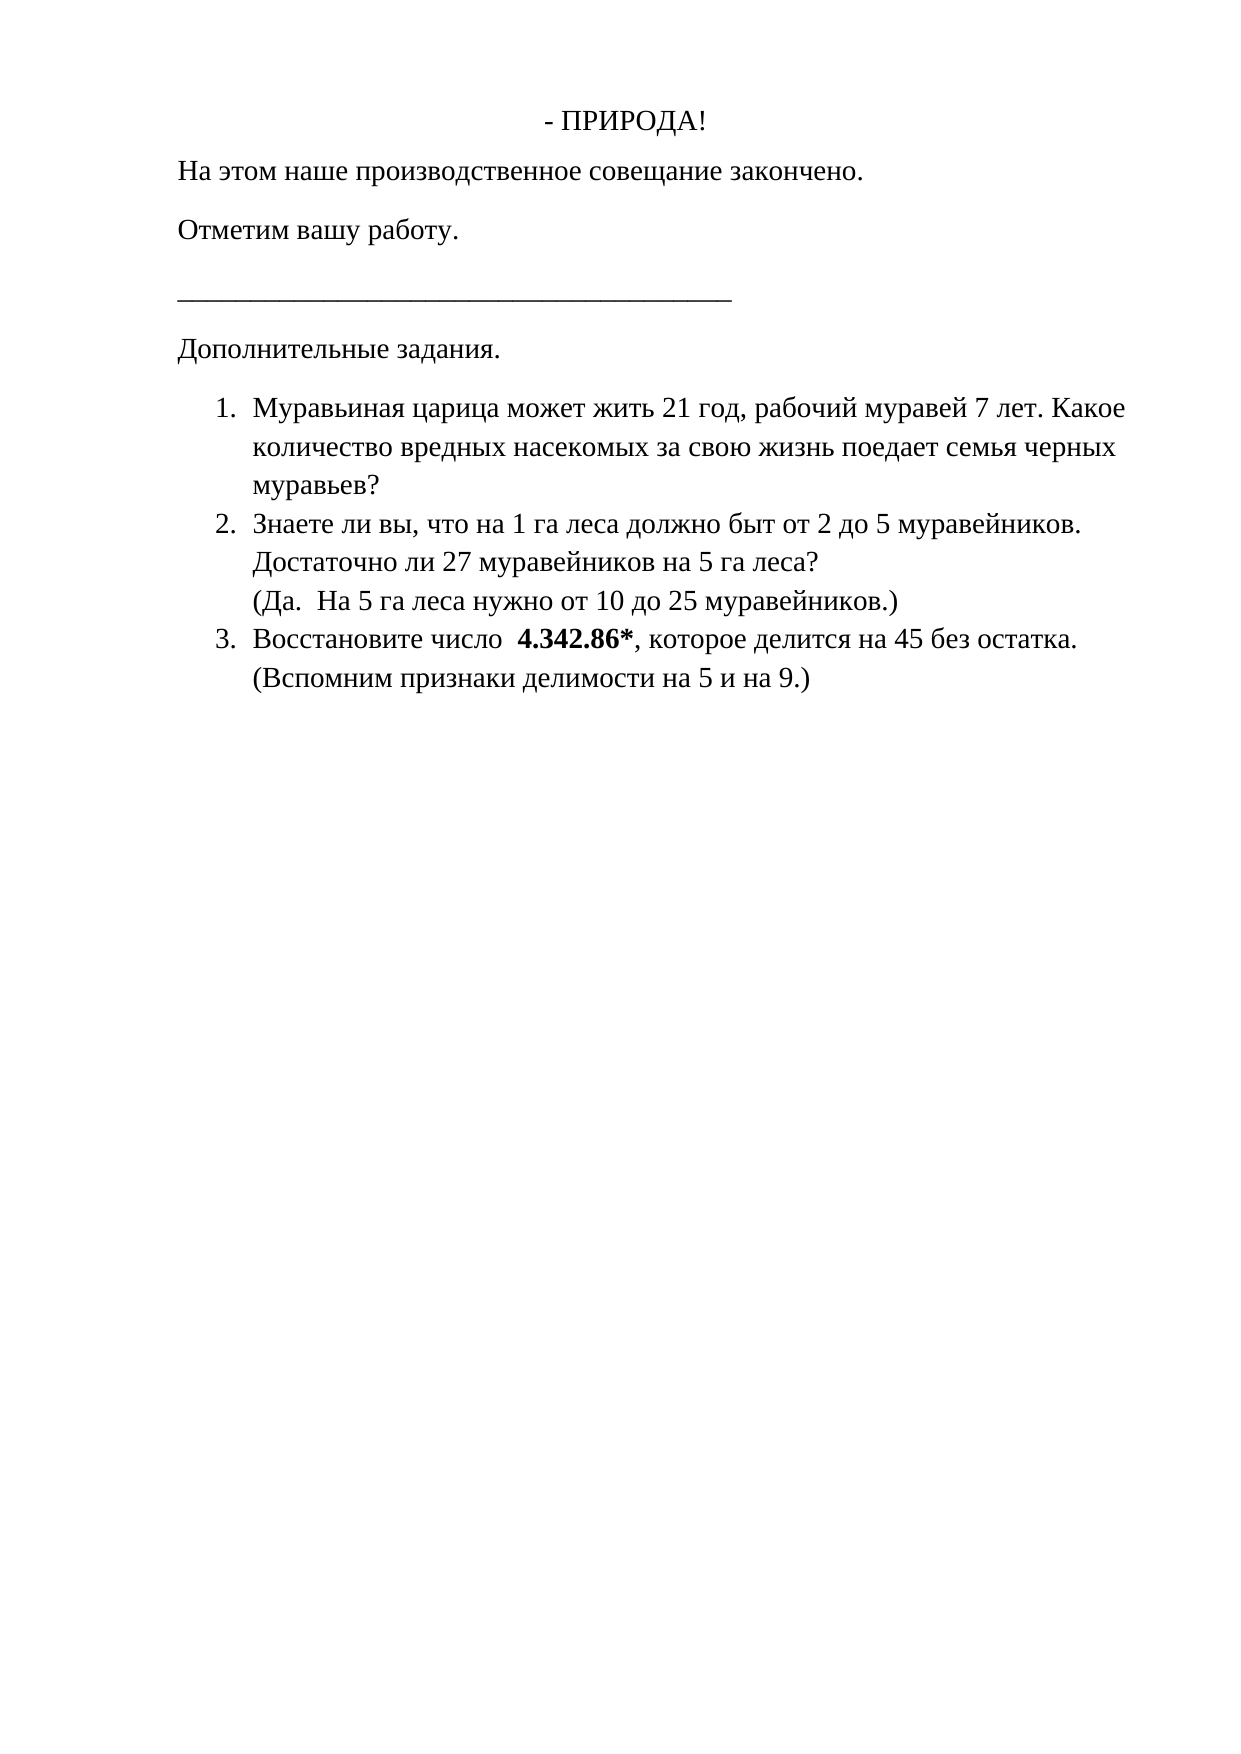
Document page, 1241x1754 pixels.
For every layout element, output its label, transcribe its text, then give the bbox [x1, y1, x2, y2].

list Восстановите число 4.342.86*, которое делится на 45 без остатка. [215, 621, 1152, 655]
text Отметим вашу работу. [177, 212, 1152, 246]
text На этом наше производственное совещание закончено. [177, 153, 1152, 186]
list (Вспомним признаки делимости на 5 и на 9.) [252, 660, 1152, 693]
text Дополнительные задания. [177, 331, 1152, 364]
text ______________________________________ [177, 271, 1152, 305]
text - ПРИРОДА! [318, 103, 1152, 137]
list Муравьиная царица может жить 21 год, рабочий муравей 7 лет. Какое количество вредных насекомых за свою жизнь поедает семья черных муравьев? [215, 390, 1152, 501]
list (Да. На 5 га леса нужно от 10 до 25 муравейников.) [252, 583, 1152, 616]
list Знаете ли вы, что на 1 га леса должно быт от 2 до 5 муравейников. Достаточно ли 27 муравейников на 5 га леса? [215, 506, 1152, 578]
